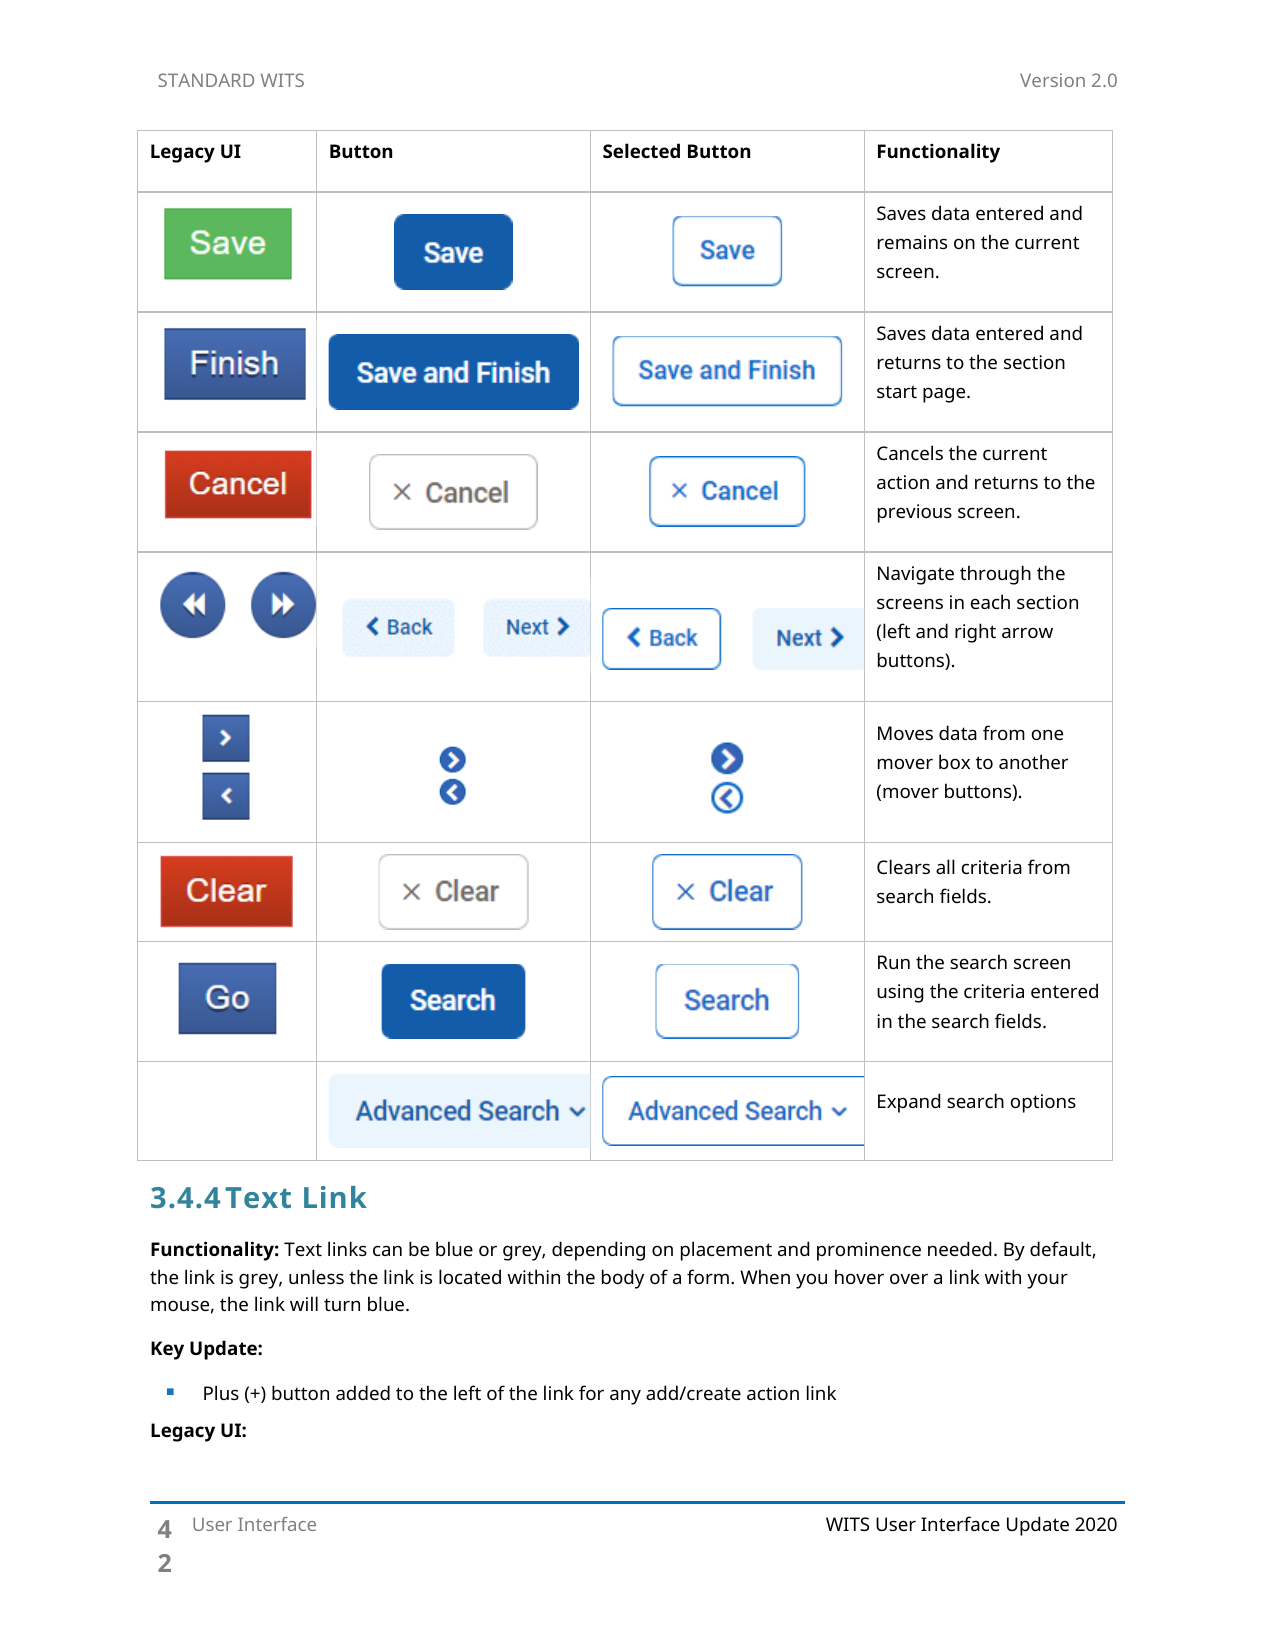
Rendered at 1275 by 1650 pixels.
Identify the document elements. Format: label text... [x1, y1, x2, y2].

text Legacy UI: [150, 1418, 1125, 1443]
list Plus (+) button added to the left of the link for any add/create action link [165, 1380, 1125, 1405]
table_cell [591, 313, 864, 431]
table_cell Saves data entered and remains on the current screen. [865, 193, 1112, 311]
table_cell [317, 1062, 590, 1160]
table_cell [138, 553, 316, 701]
table_cell [138, 702, 316, 842]
table_cell [591, 702, 864, 842]
picture [152, 200, 303, 286]
picture [652, 854, 803, 930]
table_cell [317, 942, 590, 1061]
table_cell [138, 193, 316, 311]
picture [149, 320, 317, 408]
picture [612, 336, 843, 408]
picture [394, 214, 513, 290]
table_cell [317, 193, 590, 311]
picture [201, 709, 253, 835]
picture [378, 854, 529, 930]
picture [602, 1076, 865, 1146]
picture [328, 334, 579, 410]
table_header Functionality [865, 131, 1112, 191]
table_cell Cancels the current action and returns to the previous screen. [865, 433, 1112, 551]
picture [149, 560, 317, 647]
table_cell [591, 1062, 864, 1160]
table_cell [138, 313, 316, 431]
table_cell [591, 553, 864, 701]
table_cell [317, 843, 590, 941]
table_cell [138, 1062, 316, 1160]
picture [150, 850, 304, 932]
picture [655, 964, 800, 1039]
picture [328, 578, 591, 675]
table_cell Saves data entered and returns to the section start page. [865, 313, 1112, 431]
table_cell Run the search screen using the criteria entered in the search fields. [865, 942, 1112, 1061]
table_cell Moves data from one mover box to another (mover buttons). [865, 702, 1112, 842]
picture [602, 608, 865, 670]
table_cell [591, 433, 864, 551]
table_cell Clears all criteria from search fields. [865, 843, 1112, 941]
table_cell [138, 843, 316, 941]
picture [369, 454, 538, 530]
table_cell [317, 702, 590, 842]
picture [691, 713, 764, 831]
table_cell [317, 313, 590, 431]
table_header Legacy UI [138, 131, 316, 191]
picture [149, 440, 317, 526]
picture [328, 1074, 591, 1148]
table_cell Expand search options [865, 1062, 1112, 1160]
text Functionality: Text links can be blue or grey, depending on placement and prominence needed. By default, the link is grey, unless the link is located within the body of a form. When you hover over a link with your mouse, the link will turn blue. [150, 1236, 1125, 1317]
table_cell [591, 193, 864, 311]
table_cell Navigate through the screens in each section (left and right arrow buttons). [865, 553, 1112, 701]
picture [168, 949, 286, 1047]
table_header Button [317, 131, 590, 191]
text Key Update: [150, 1336, 1125, 1361]
table_cell [591, 942, 864, 1061]
table_cell [317, 553, 590, 701]
picture [427, 725, 480, 819]
table_cell [317, 433, 590, 551]
picture [672, 216, 783, 288]
table_cell [138, 433, 316, 551]
table_cell [138, 942, 316, 1061]
picture [381, 964, 526, 1039]
table_header Selected Button [591, 131, 864, 191]
table_cell [591, 843, 864, 941]
picture [649, 456, 806, 527]
